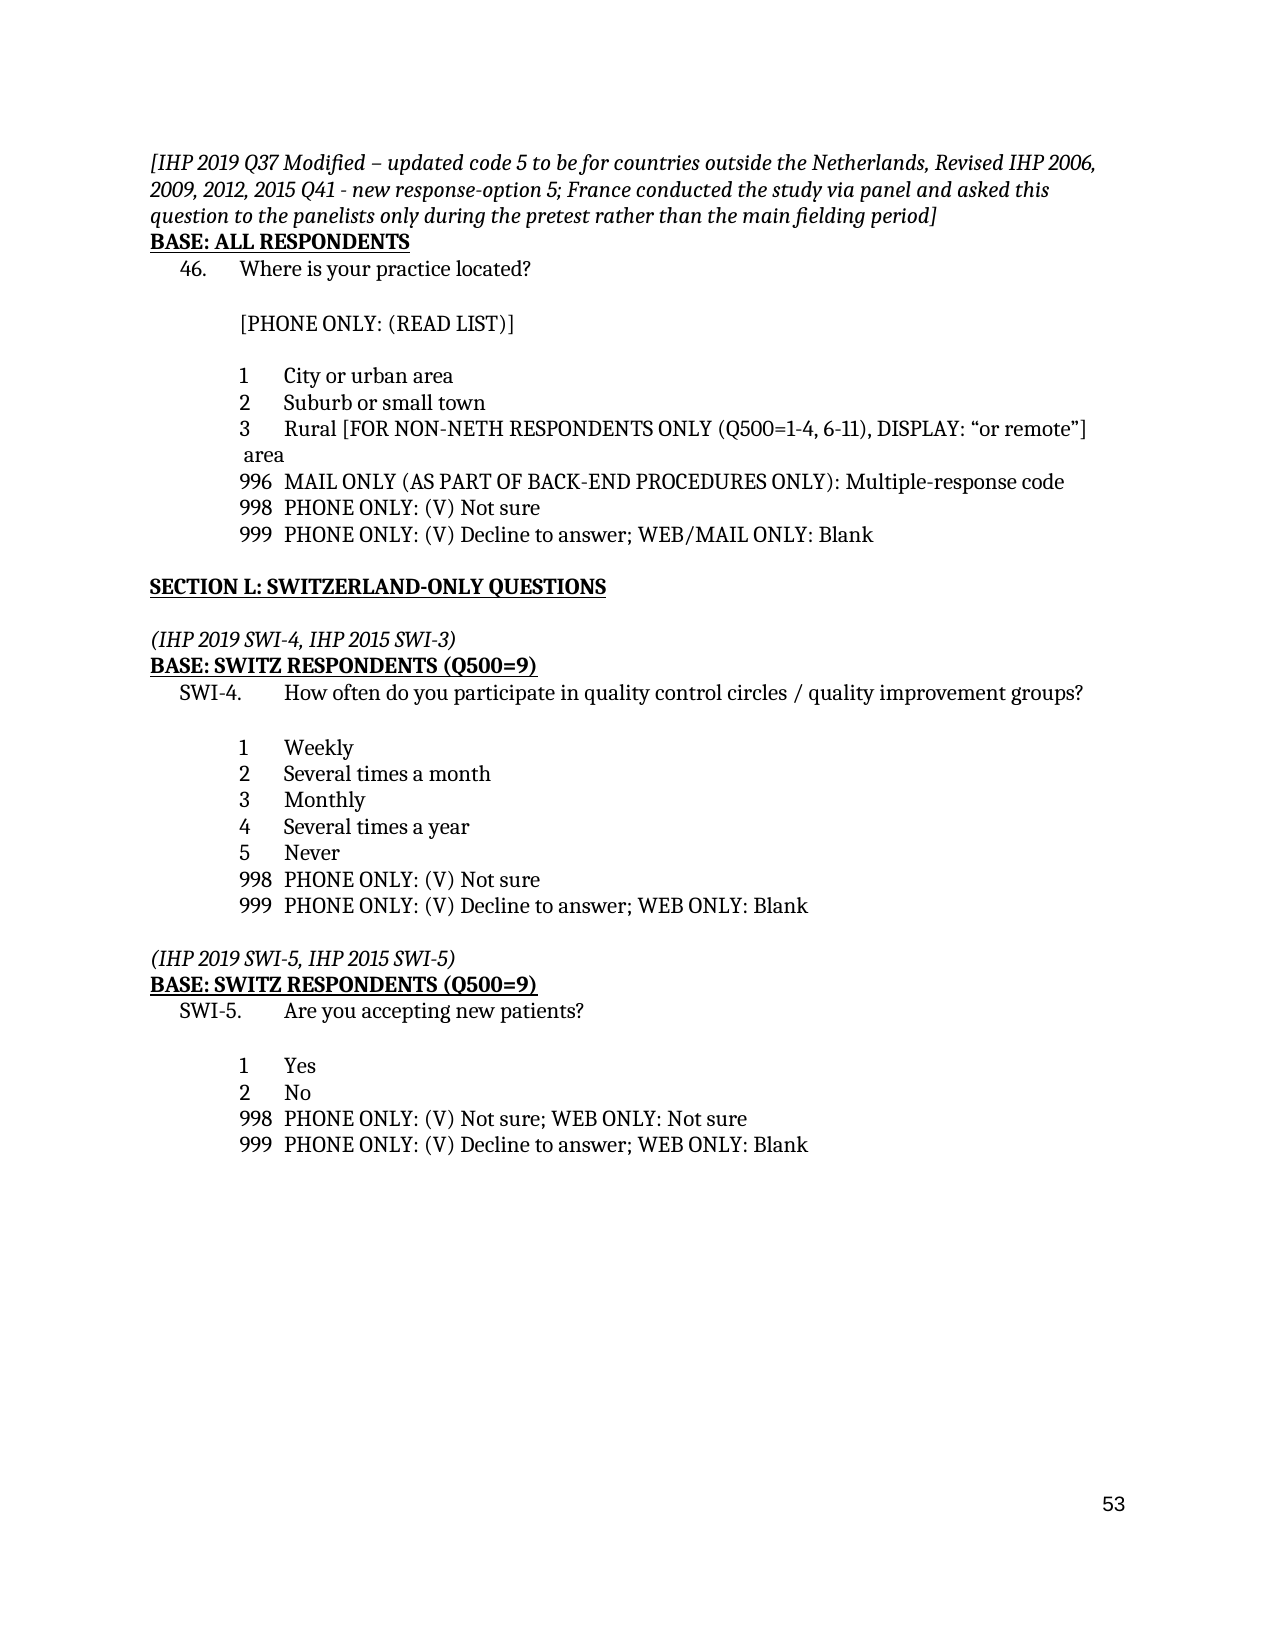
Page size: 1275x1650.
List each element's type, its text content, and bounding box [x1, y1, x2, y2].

text 1 City or urban area [150, 363, 1125, 389]
text 998 PHONE ONLY: (V) Not sure [150, 495, 1125, 521]
text (IHP 2019 SWI-4, IHP 2015 SWI-3) [150, 627, 1125, 653]
text (IHP 2019 SWI-5, IHP 2015 SWI-5) [150, 945, 1125, 972]
text SWI-4. How often do you participate in quality control circles / quality improvement groups? [150, 679, 1125, 706]
text 998 PHONE ONLY: (V) Not sure [150, 866, 1125, 893]
text 1 Weekly [150, 734, 1125, 761]
text 999 PHONE ONLY: (V) Decline to answer; WEB ONLY: Blank [150, 1132, 1125, 1159]
text BASE: ALL RESPONDENTS [150, 229, 1125, 255]
text 5 Never [150, 840, 1125, 866]
text 3 Rural [FOR NON-NETH RESPONDENTS ONLY (Q500=1-4, 6-11), DISPLAY: “or remote”] area [150, 416, 1125, 469]
text 999 PHONE ONLY: (V) Decline to answer; WEB ONLY: Blank [150, 893, 1125, 919]
text BASE: SWITZ RESPONDENTS (Q500=9) [150, 972, 1125, 998]
text [PHONE ONLY: (READ LIST)] [150, 311, 1125, 337]
text 2 Suburb or small town [150, 389, 1125, 416]
text 2 No [150, 1079, 1125, 1106]
text SWI-5. Are you accepting new patients? [150, 998, 1125, 1024]
text 4 Several times a year [150, 814, 1125, 840]
text 46. Where is your practice located? [150, 255, 1125, 282]
text 999 PHONE ONLY: (V) Decline to answer; WEB/MAIL ONLY: Blank [150, 521, 1125, 548]
text 998 PHONE ONLY: (V) Not sure; WEB ONLY: Not sure [150, 1106, 1125, 1132]
text 2 Several times a month [150, 761, 1125, 787]
text BASE: SWITZ RESPONDENTS (Q500=9) [150, 653, 1125, 679]
text 996 MAIL ONLY (AS PART OF BACK-END PROCEDURES ONLY): Multiple-response code [150, 469, 1125, 495]
text 1 Yes [150, 1053, 1125, 1079]
text SECTION L: SWITZERLAND-ONLY QUESTIONS [150, 574, 1125, 600]
text [IHP 2019 Q37 Modified – updated code 5 to be for countries outside the Netherlands, Revised IHP 2006, 2009, 2012, 2015 Q41 - new response-option 5; France conducted the study via panel and asked this question to the panelists only during the pretest rather than the main fielding period] [150, 150, 1125, 229]
text 3 Monthly [150, 787, 1125, 814]
